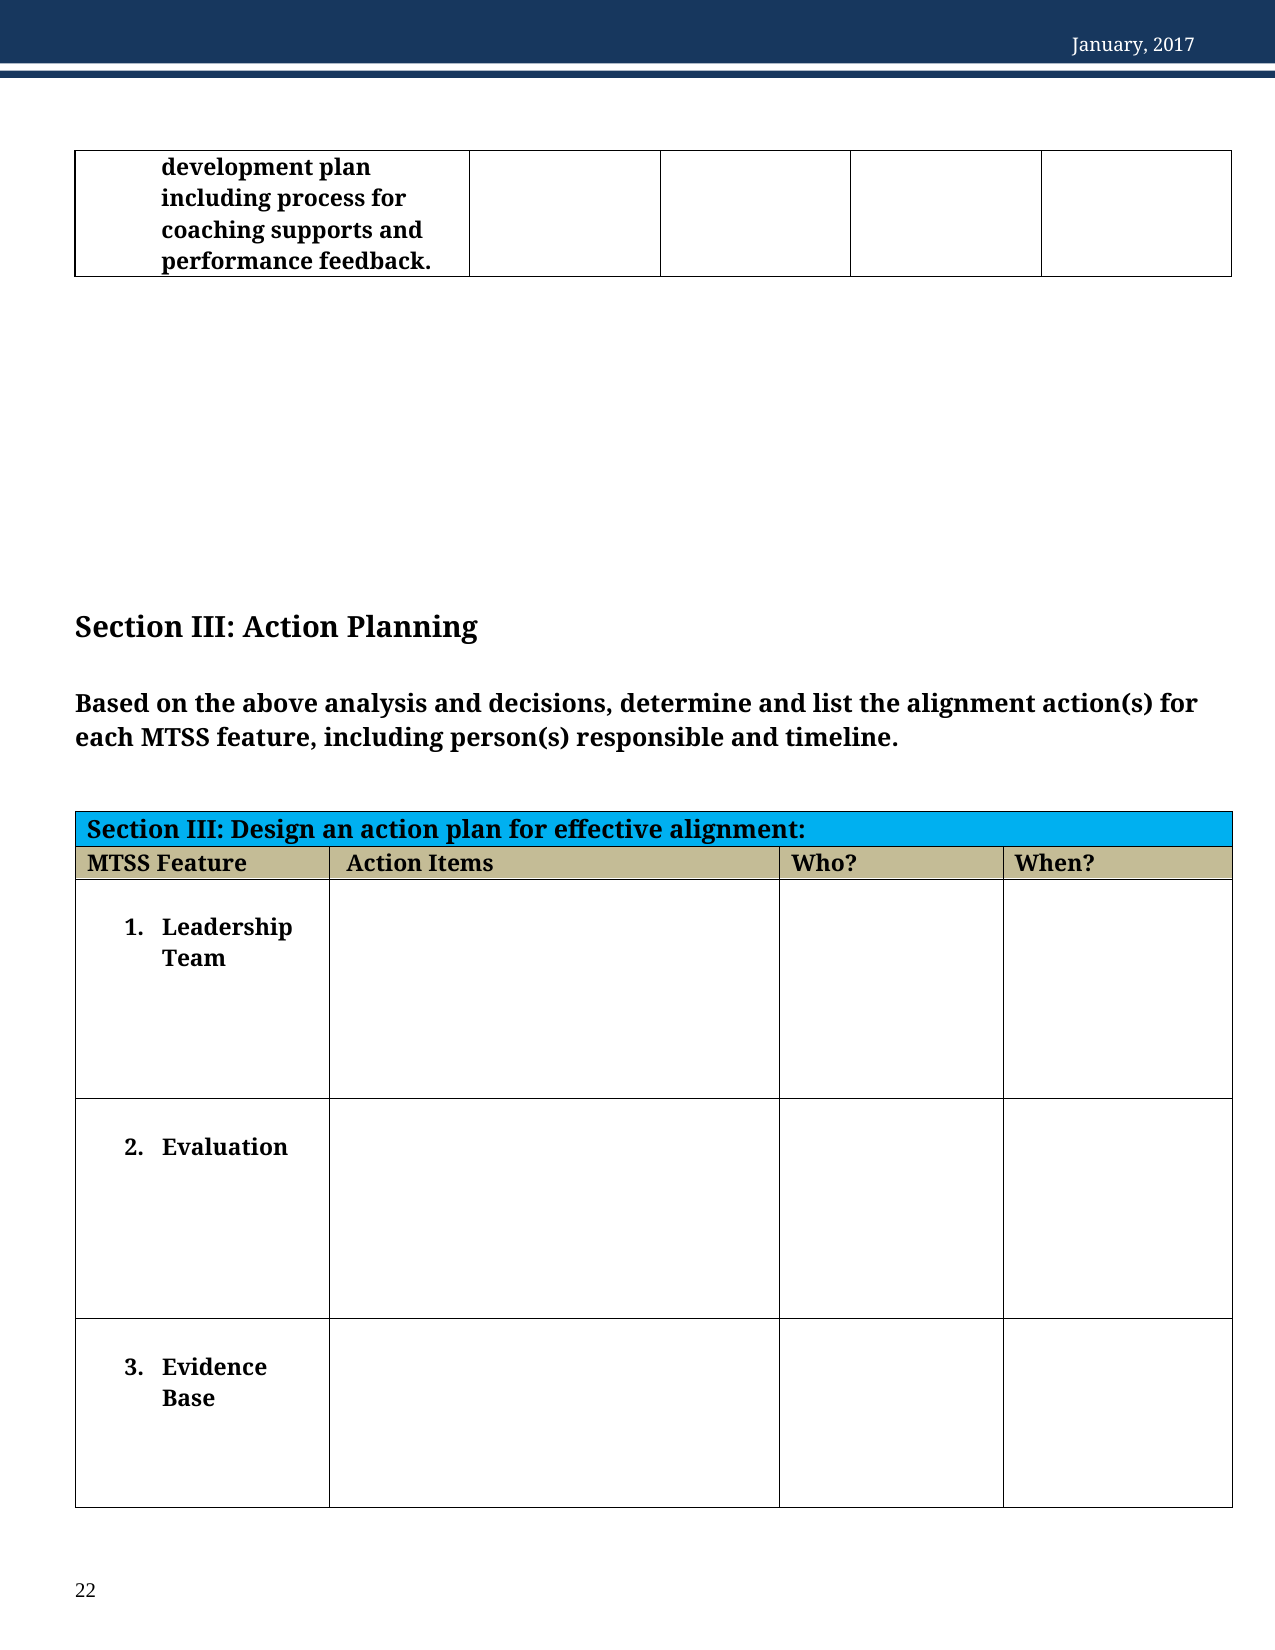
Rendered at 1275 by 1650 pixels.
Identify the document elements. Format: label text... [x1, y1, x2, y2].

table_cell [470, 151, 660, 276]
table_cell [330, 880, 779, 1098]
table_cell Who? [780, 847, 1003, 878]
table_header Section III: Design an action plan for effective alignment: [76, 812, 1232, 846]
table_cell [1004, 1319, 1232, 1507]
table_cell When? [1004, 847, 1232, 878]
table_cell [851, 151, 1041, 276]
table_cell Action Items [330, 847, 779, 878]
table_cell [1004, 880, 1232, 1098]
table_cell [76, 151, 469, 276]
text Based on the above analysis and decisions, determine and list the alignment action(s) for each MTSS feature, including person(s) responsible and timeline. [75, 686, 1209, 754]
table_cell Evaluation [76, 1099, 329, 1318]
table_cell [330, 1099, 779, 1318]
table_cell [1004, 1099, 1232, 1318]
table_cell MTSS Feature [76, 847, 329, 878]
table_cell Leadership Team [76, 880, 329, 1098]
table_cell [661, 151, 850, 276]
text Section III: Action Planning [75, 606, 1209, 646]
table_cell [1042, 151, 1231, 276]
table_cell [780, 1319, 1003, 1507]
table_cell [780, 1099, 1003, 1318]
table_cell Evidence Base [76, 1319, 329, 1507]
table_cell [780, 880, 1003, 1098]
table_cell [330, 1319, 779, 1507]
